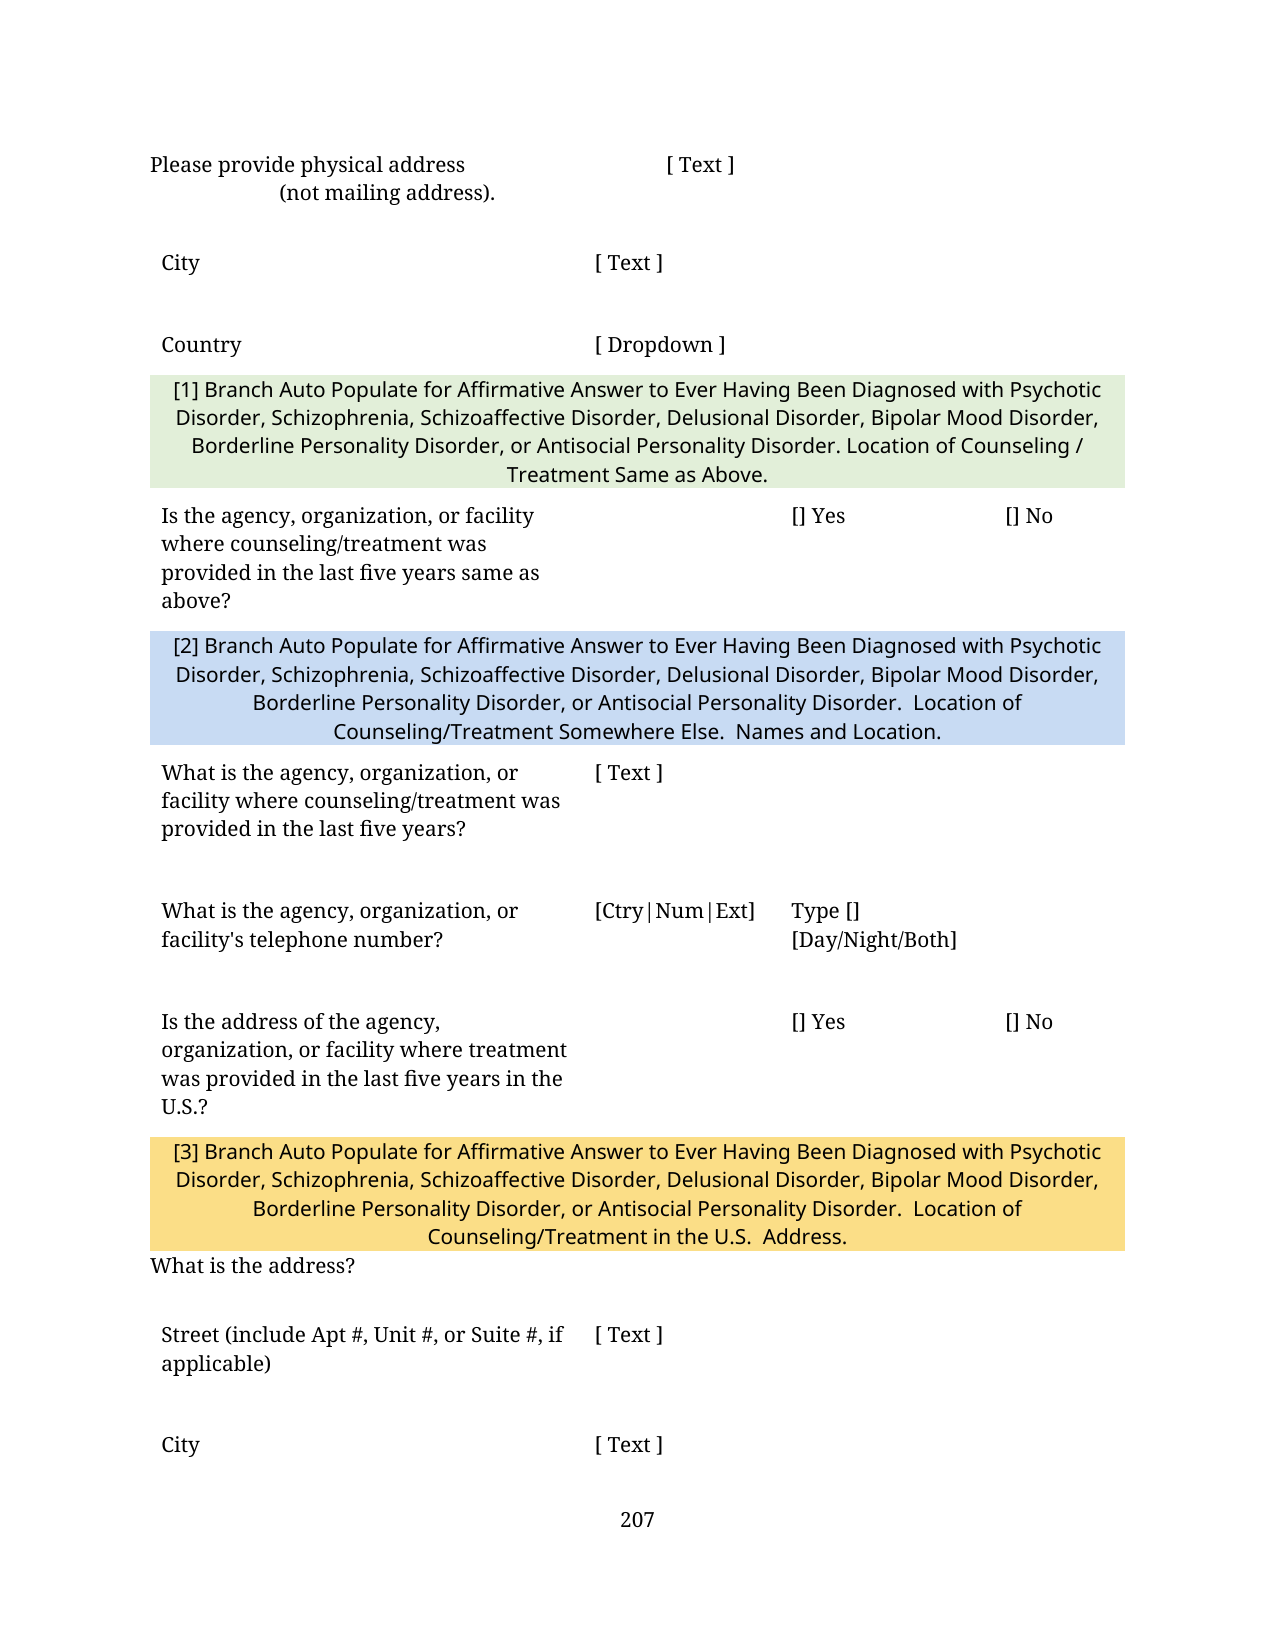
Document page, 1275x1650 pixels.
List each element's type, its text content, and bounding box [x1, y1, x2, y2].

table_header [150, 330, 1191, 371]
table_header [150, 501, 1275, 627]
text [3] Branch Auto Populate for Affirmative Answer to Ever Having Been Diagnosed with Psychotic Disorder, Schizophrenia, Schizoaffective Disorder, Delusional Disorder, Bipolar Mood Disorder, Borderline Personality Disorder, or Antisocial Personality Disorder. Location of Counseling/Treatment in the U.S. Address. [150, 1137, 1125, 1251]
text [1] Branch Auto Populate for Affirmative Answer to Ever Having Been Diagnosed with Psychotic Disorder, Schizophrenia, Schizoaffective Disorder, Delusional Disorder, Bipolar Mood Disorder, Borderline Personality Disorder, or Antisocial Personality Disorder. Location of Counseling / Treatment Same as Above. [150, 375, 1125, 488]
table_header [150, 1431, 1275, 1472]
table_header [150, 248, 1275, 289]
text Please provide physical address [ Text ] (not mailing address). [150, 150, 1125, 207]
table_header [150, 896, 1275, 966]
text [2] Branch Auto Populate for Affirmative Answer to Ever Having Been Diagnosed with Psychotic Disorder, Schizophrenia, Schizoaffective Disorder, Delusional Disorder, Bipolar Mood Disorder, Borderline Personality Disorder, or Antisocial Personality Disorder. Location of Counseling/Treatment Somewhere Else. Names and Location. [150, 631, 1125, 745]
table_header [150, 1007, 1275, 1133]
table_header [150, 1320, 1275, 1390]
text What is the address? [150, 1251, 1125, 1279]
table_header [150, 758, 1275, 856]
